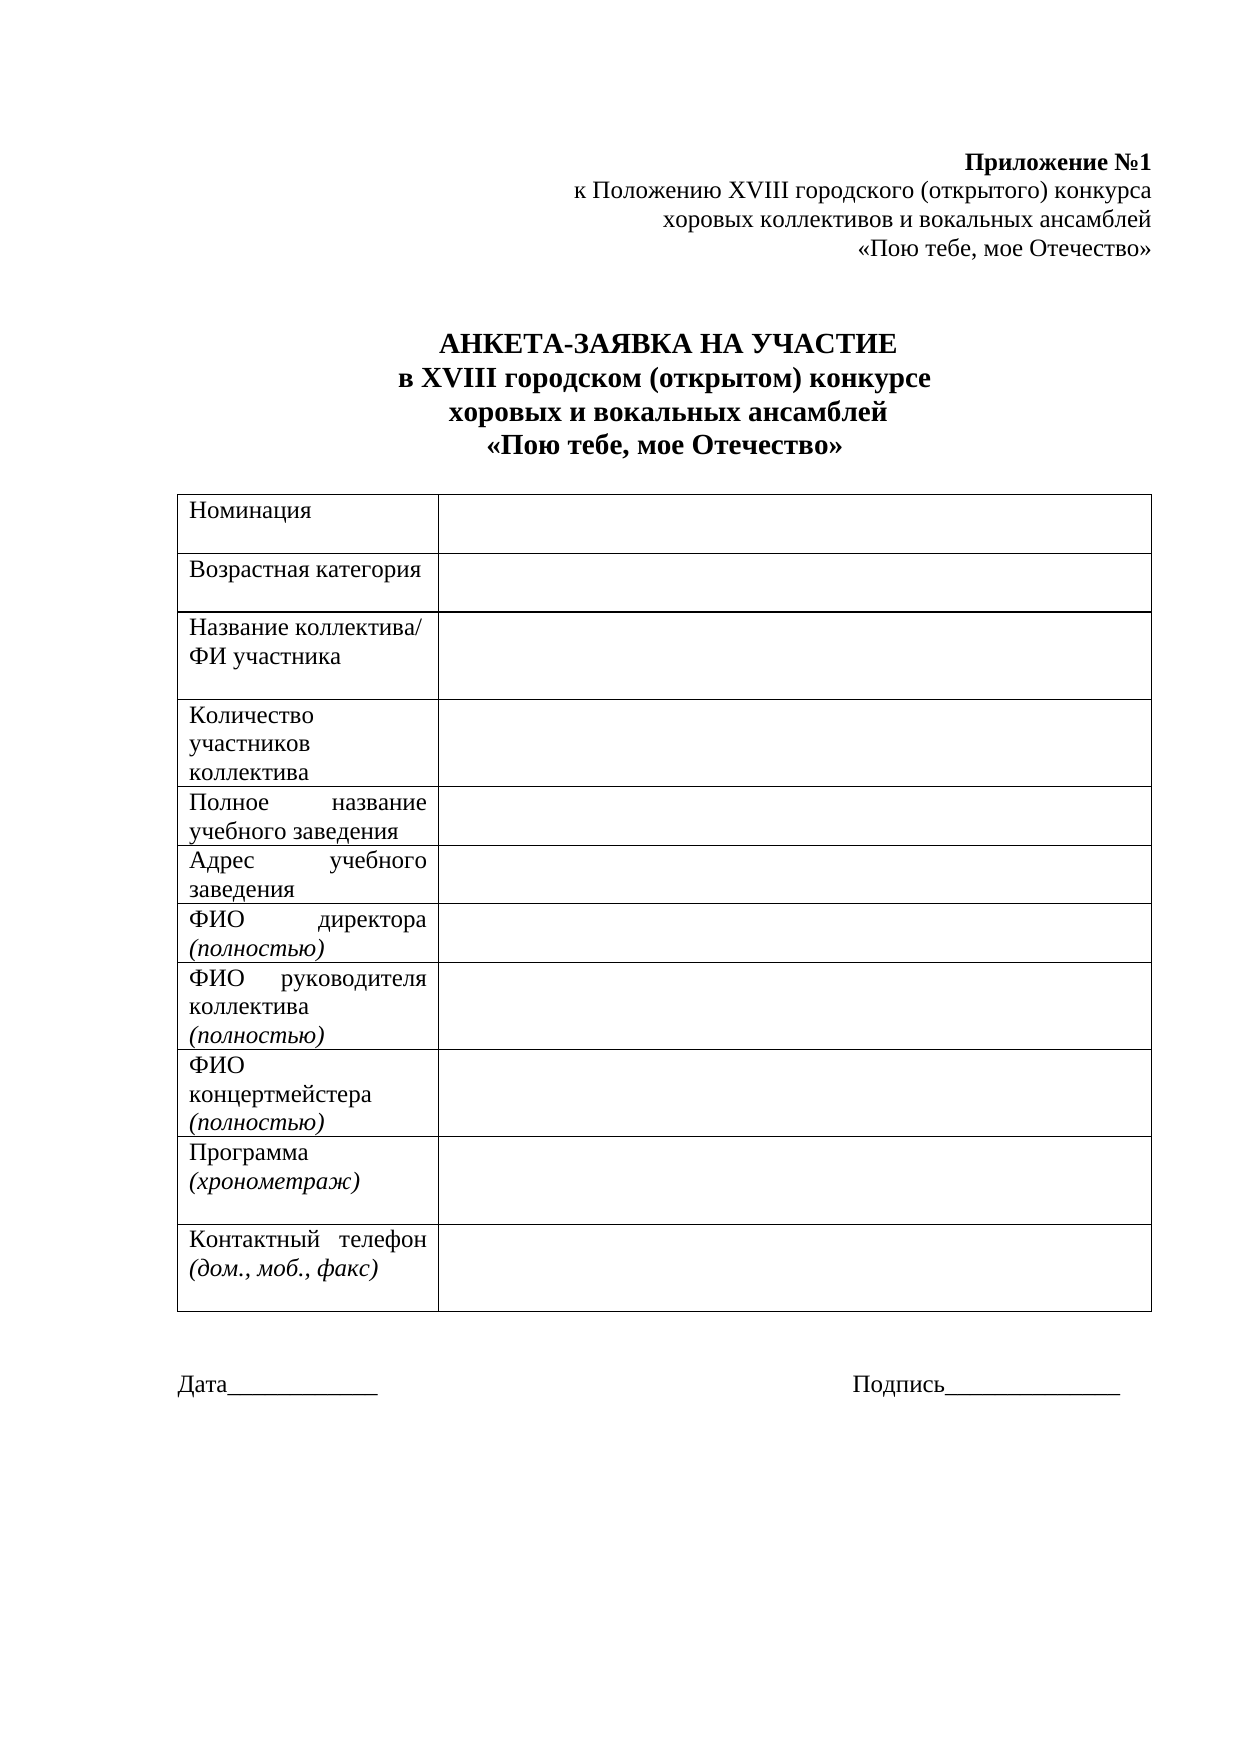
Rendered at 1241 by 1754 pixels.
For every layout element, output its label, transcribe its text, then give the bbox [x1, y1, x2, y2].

table_cell [439, 613, 1151, 699]
table_cell Полное название учебного заведения [178, 787, 438, 844]
text Приложение №1 [177, 147, 1152, 176]
table_cell Контактный телефон (дом., моб., факс) [178, 1225, 438, 1311]
text «Пою тебе, мое Отечество» [177, 233, 1152, 262]
table_cell ФИО руководителя коллектива (полностью) [178, 963, 438, 1049]
table_cell [439, 963, 1151, 1049]
table_cell Название коллектива/ ФИ участника [178, 613, 438, 699]
table_cell [439, 1050, 1151, 1136]
text АНКЕТА-ЗАЯВКА НА УЧАСТИЕ [177, 327, 1152, 360]
text хоровых и вокальных ансамблей [177, 394, 1152, 427]
table_cell Адрес учебного заведения [178, 846, 438, 903]
text Дата____________ Подпись______________ [177, 1369, 1152, 1398]
table_cell [439, 700, 1151, 786]
text хоровых коллективов и вокальных ансамблей [177, 204, 1152, 233]
table_cell ФИО директора (полностью) [178, 904, 438, 962]
table_cell [439, 787, 1151, 844]
table_cell Программа (хронометраж) [178, 1137, 438, 1223]
text к Положению XVIII городского (открытого) конкурса [177, 176, 1152, 204]
text «Пою тебе, мое Отечество» [177, 427, 1152, 461]
table_cell [439, 1225, 1151, 1311]
table_header [439, 495, 1151, 553]
table_cell [439, 554, 1151, 611]
table_cell [439, 904, 1151, 962]
table_cell Возрастная категория [178, 554, 438, 611]
table_header Номинация [178, 495, 438, 553]
table_cell ФИО концертмейстера (полностью) [178, 1050, 438, 1136]
table_cell [439, 1137, 1151, 1223]
table_cell Количество участников коллектива [178, 700, 438, 786]
text в XVIII городском (открытом) конкурсе [177, 360, 1152, 394]
table_cell [439, 846, 1151, 903]
